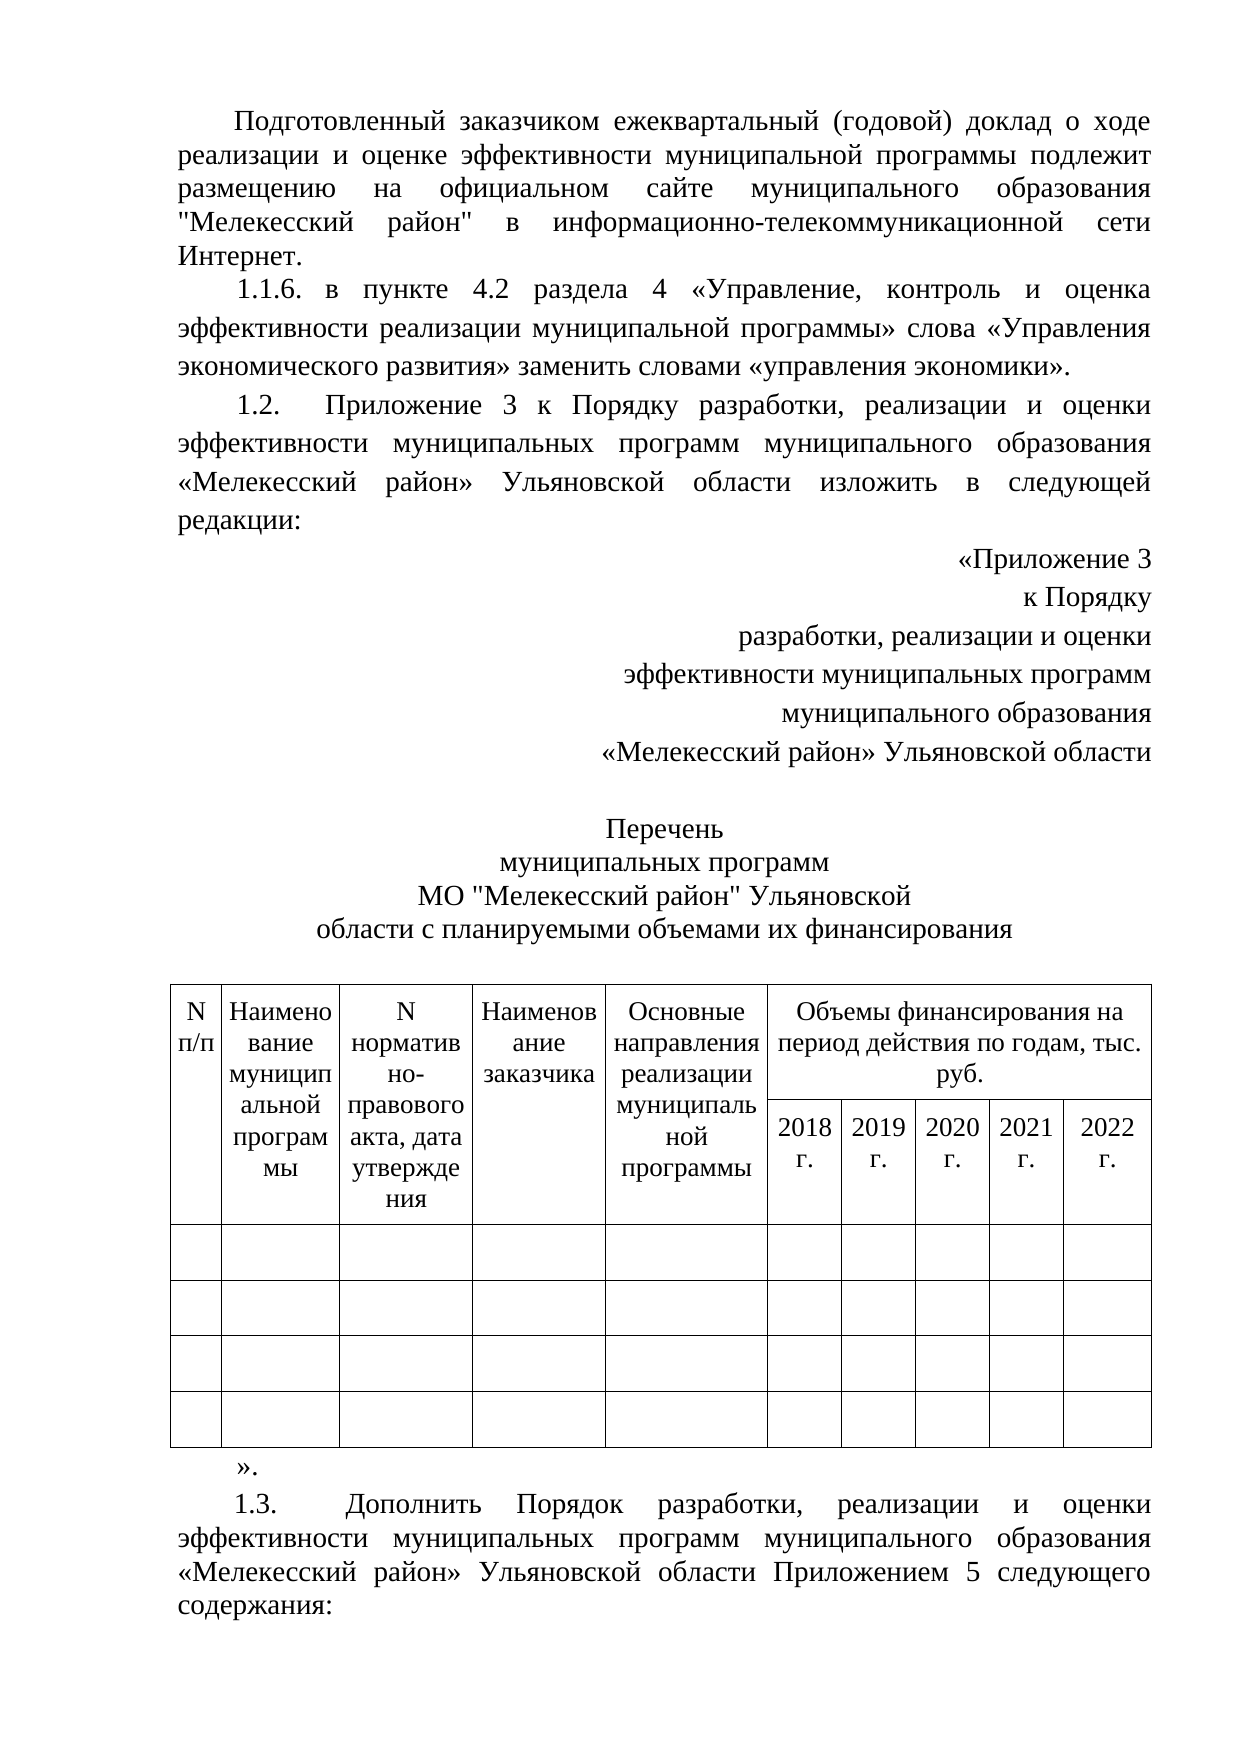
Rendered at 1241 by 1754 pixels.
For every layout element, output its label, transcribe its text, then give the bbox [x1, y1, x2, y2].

table_cell [916, 1392, 989, 1447]
table_header Основные направления реализации муниципальной программы [606, 985, 767, 1224]
table_cell [1064, 1225, 1151, 1279]
table_cell 2022 г. [1064, 1100, 1151, 1224]
table_cell 2019 г. [842, 1100, 915, 1224]
table_cell [222, 1336, 339, 1391]
table_cell [842, 1392, 915, 1447]
table_cell [842, 1336, 915, 1391]
table_cell 2018 г. [768, 1100, 841, 1224]
table_cell [606, 1336, 767, 1391]
table_cell [990, 1225, 1063, 1279]
table_cell [222, 1225, 339, 1279]
table_cell [171, 1225, 221, 1279]
table_cell [606, 1225, 767, 1279]
table_cell [340, 1336, 472, 1391]
table_cell [990, 1336, 1063, 1391]
table_cell [606, 1281, 767, 1335]
list в пункте 4.2 раздела 4 «Управление, контроль и оценка эффективности реализации муниципальной программы» слова «Управления экономического развития» заменить словами «управления экономики». [177, 271, 1152, 382]
table_cell [171, 1336, 221, 1391]
text 1.3. Дополнить Порядок разработки, реализации и оценки эффективности муниципальных программ муниципального образования «Мелекесский район» Ульяновской области Приложением 5 следующего содержания: [177, 1487, 1152, 1621]
table_cell [916, 1336, 989, 1391]
table_cell [768, 1392, 841, 1447]
table_header N нормативно-правового акта, дата утверждения [340, 985, 472, 1224]
table_header Наименование муниципальной программы [222, 985, 339, 1224]
table_cell [990, 1392, 1063, 1447]
text «Приложение 3 [236, 541, 1152, 574]
table_header Объемы финансирования на период действия по годам, тыс. руб. [768, 985, 1151, 1099]
table_cell [768, 1336, 841, 1391]
text к Порядку [236, 579, 1152, 613]
list Приложение 3 к Порядку разработки, реализации и оценки эффективности муниципальных программ муниципального образования «Мелекесский район» Ульяновской области изложить в следующей редакции: [177, 387, 1152, 536]
text области с планируемыми объемами их финансирования [177, 911, 1152, 945]
table_cell [916, 1281, 989, 1335]
table_cell [171, 1281, 221, 1335]
table_cell [606, 1392, 767, 1447]
table_cell [916, 1225, 989, 1279]
table_cell [990, 1281, 1063, 1335]
table_cell [222, 1281, 339, 1335]
table_cell [1064, 1281, 1151, 1335]
text эффективности муниципальных программ [236, 657, 1152, 690]
table_header Наименование заказчика [473, 985, 605, 1224]
table_cell [1064, 1336, 1151, 1391]
text МО "Мелекесский район" Ульяновской [177, 878, 1152, 911]
table_cell [473, 1225, 605, 1279]
table_cell [222, 1392, 339, 1447]
table_header N п/п [171, 985, 221, 1224]
text ». [236, 1448, 1152, 1482]
text муниципальных программ [177, 844, 1152, 878]
table_cell [340, 1281, 472, 1335]
table_cell [768, 1281, 841, 1335]
table_cell 2021 г. [990, 1100, 1063, 1224]
text Подготовленный заказчиком ежеквартальный (годовой) доклад о ходе реализации и оценке эффективности муниципальной программы подлежит размещению на официальном сайте муниципального образования "Мелекесский район" в информационно-телекоммуникационной сети Интернет. [177, 103, 1152, 271]
table_cell [340, 1392, 472, 1447]
text разработки, реализации и оценки [236, 618, 1152, 652]
table_cell [473, 1392, 605, 1447]
text «Мелекесский район» Ульяновской области [236, 734, 1152, 767]
table_cell 2020 г. [916, 1100, 989, 1224]
table_cell [842, 1225, 915, 1279]
table_cell [473, 1281, 605, 1335]
table_cell [842, 1281, 915, 1335]
table_cell [768, 1225, 841, 1279]
text муниципального образования [236, 695, 1152, 729]
table_cell [171, 1392, 221, 1447]
table_cell [473, 1336, 605, 1391]
text Перечень [177, 811, 1152, 844]
table_cell [340, 1225, 472, 1279]
table_cell [1064, 1392, 1151, 1447]
